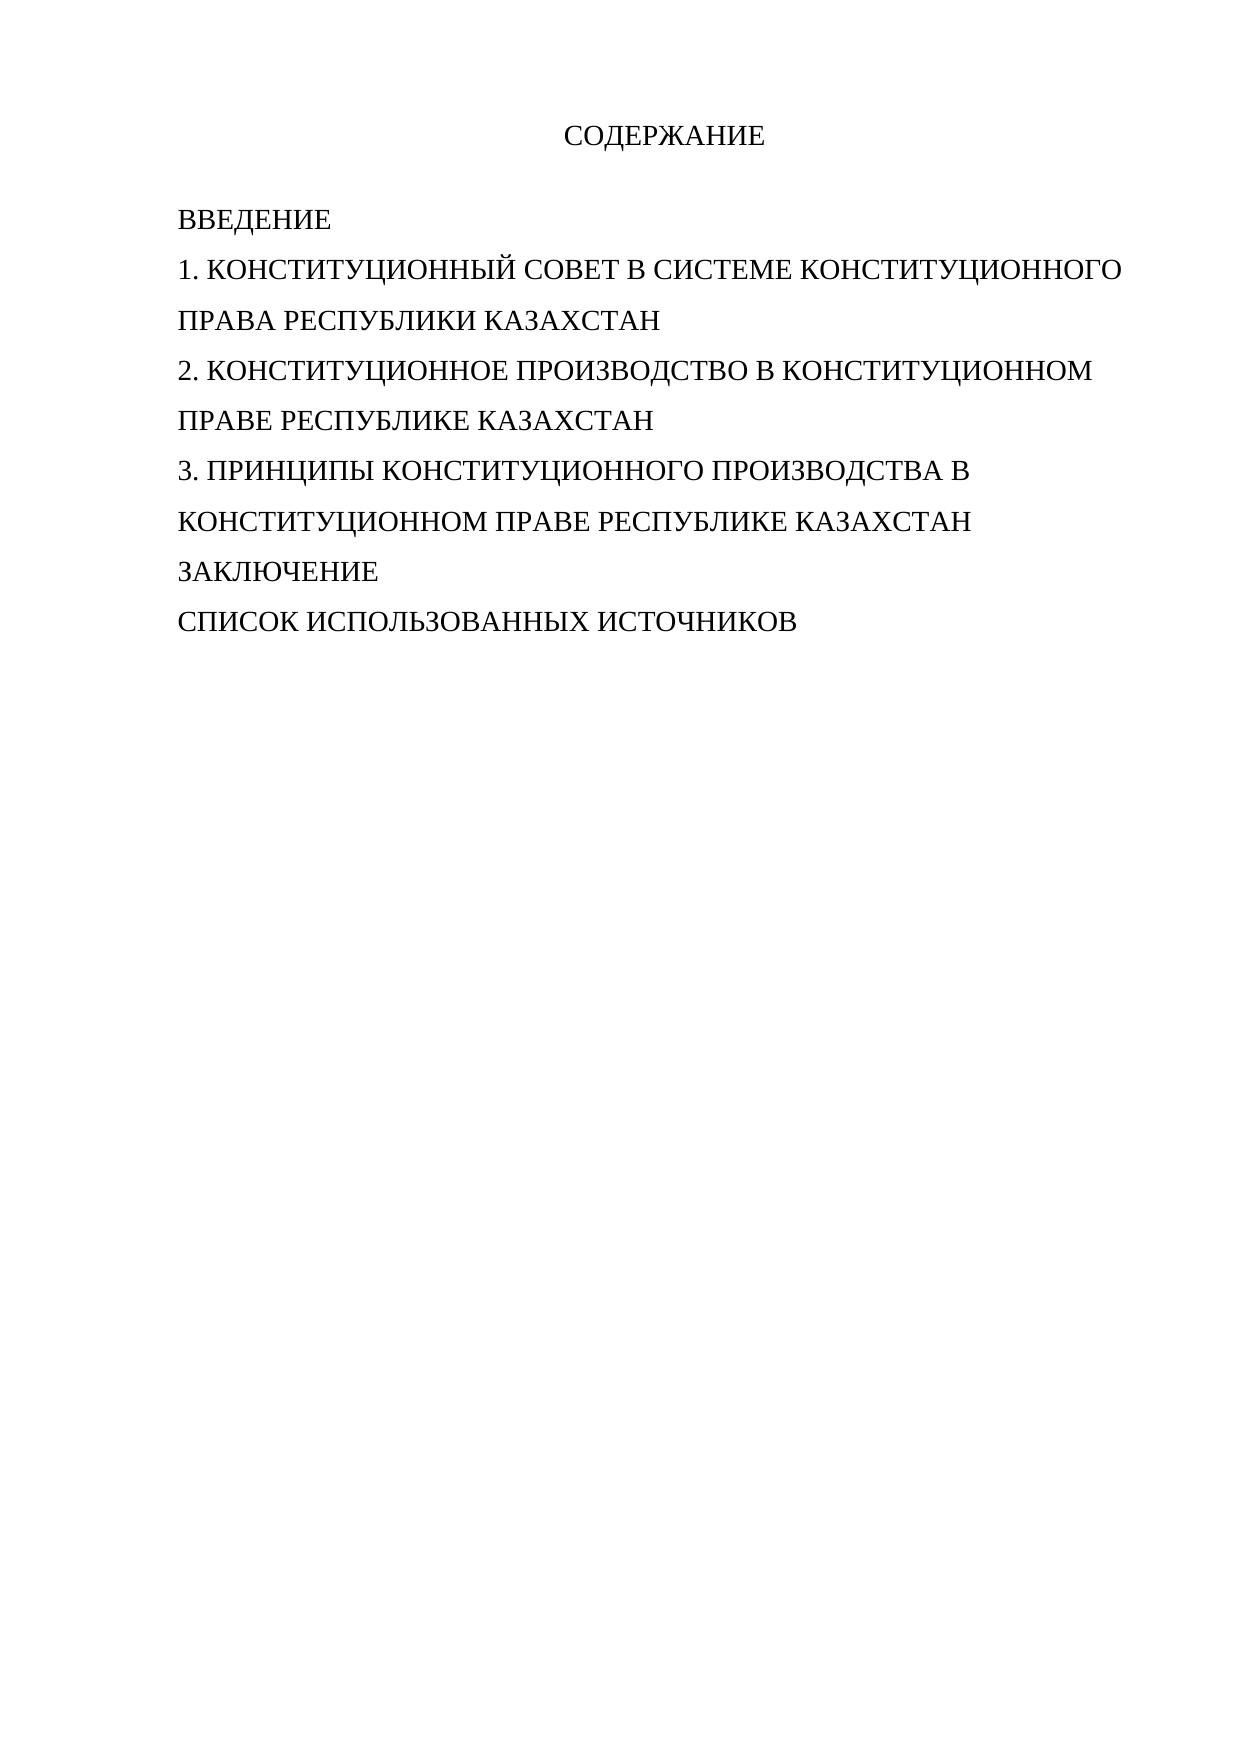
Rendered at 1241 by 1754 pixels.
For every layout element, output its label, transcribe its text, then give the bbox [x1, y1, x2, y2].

text СПИСОК ИСПОЛЬЗОВАННЫХ ИСТОЧНИКОВ [177, 604, 1152, 638]
text 1. КОНСТИТУЦИОННЫЙ СОВЕТ В СИСТЕМЕ КОНСТИТУЦИОННОГО ПРАВА РЕСПУБЛИКИ КАЗАХСТАН [177, 252, 1152, 336]
text ВВЕДЕНИЕ [177, 202, 1152, 236]
text ЗАКЛЮЧЕНИЕ [177, 554, 1152, 588]
text 2. КОНСТИТУЦИОННОЕ ПРОИЗВОДСТВО В КОНСТИТУЦИОННОМ ПРАВЕ РЕСПУБЛИКЕ КАЗАХСТАН [177, 353, 1152, 437]
subtitle Содержание [177, 118, 1152, 152]
text 3. ПРИНЦИПЫ КОНСТИТУЦИОННОГО ПРОИЗВОДСТВА В КОНСТИТУЦИОННОМ ПРАВЕ РЕСПУБЛИКЕ КАЗАХСТАН [177, 453, 1152, 537]
